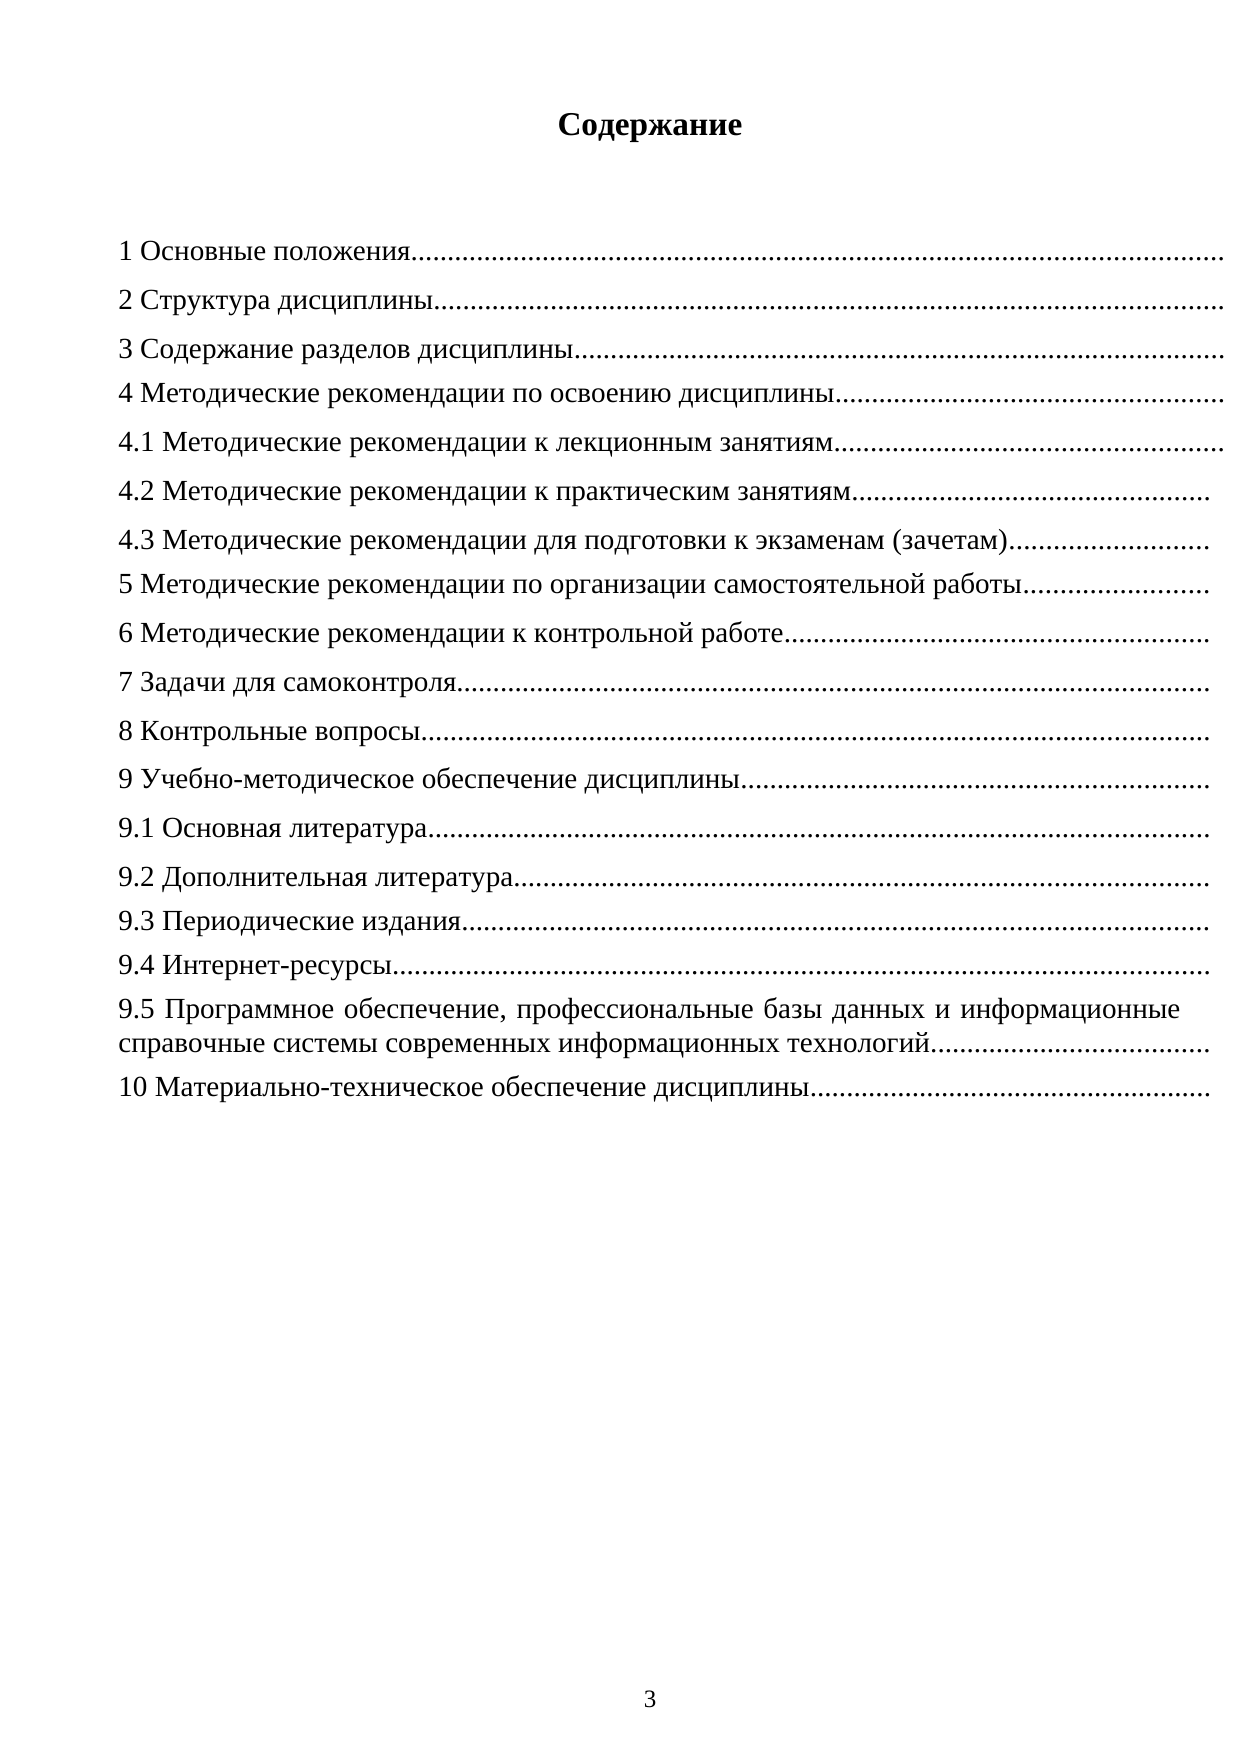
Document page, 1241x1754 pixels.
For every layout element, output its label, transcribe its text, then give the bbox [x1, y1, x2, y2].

text Содержание [118, 104, 1181, 142]
